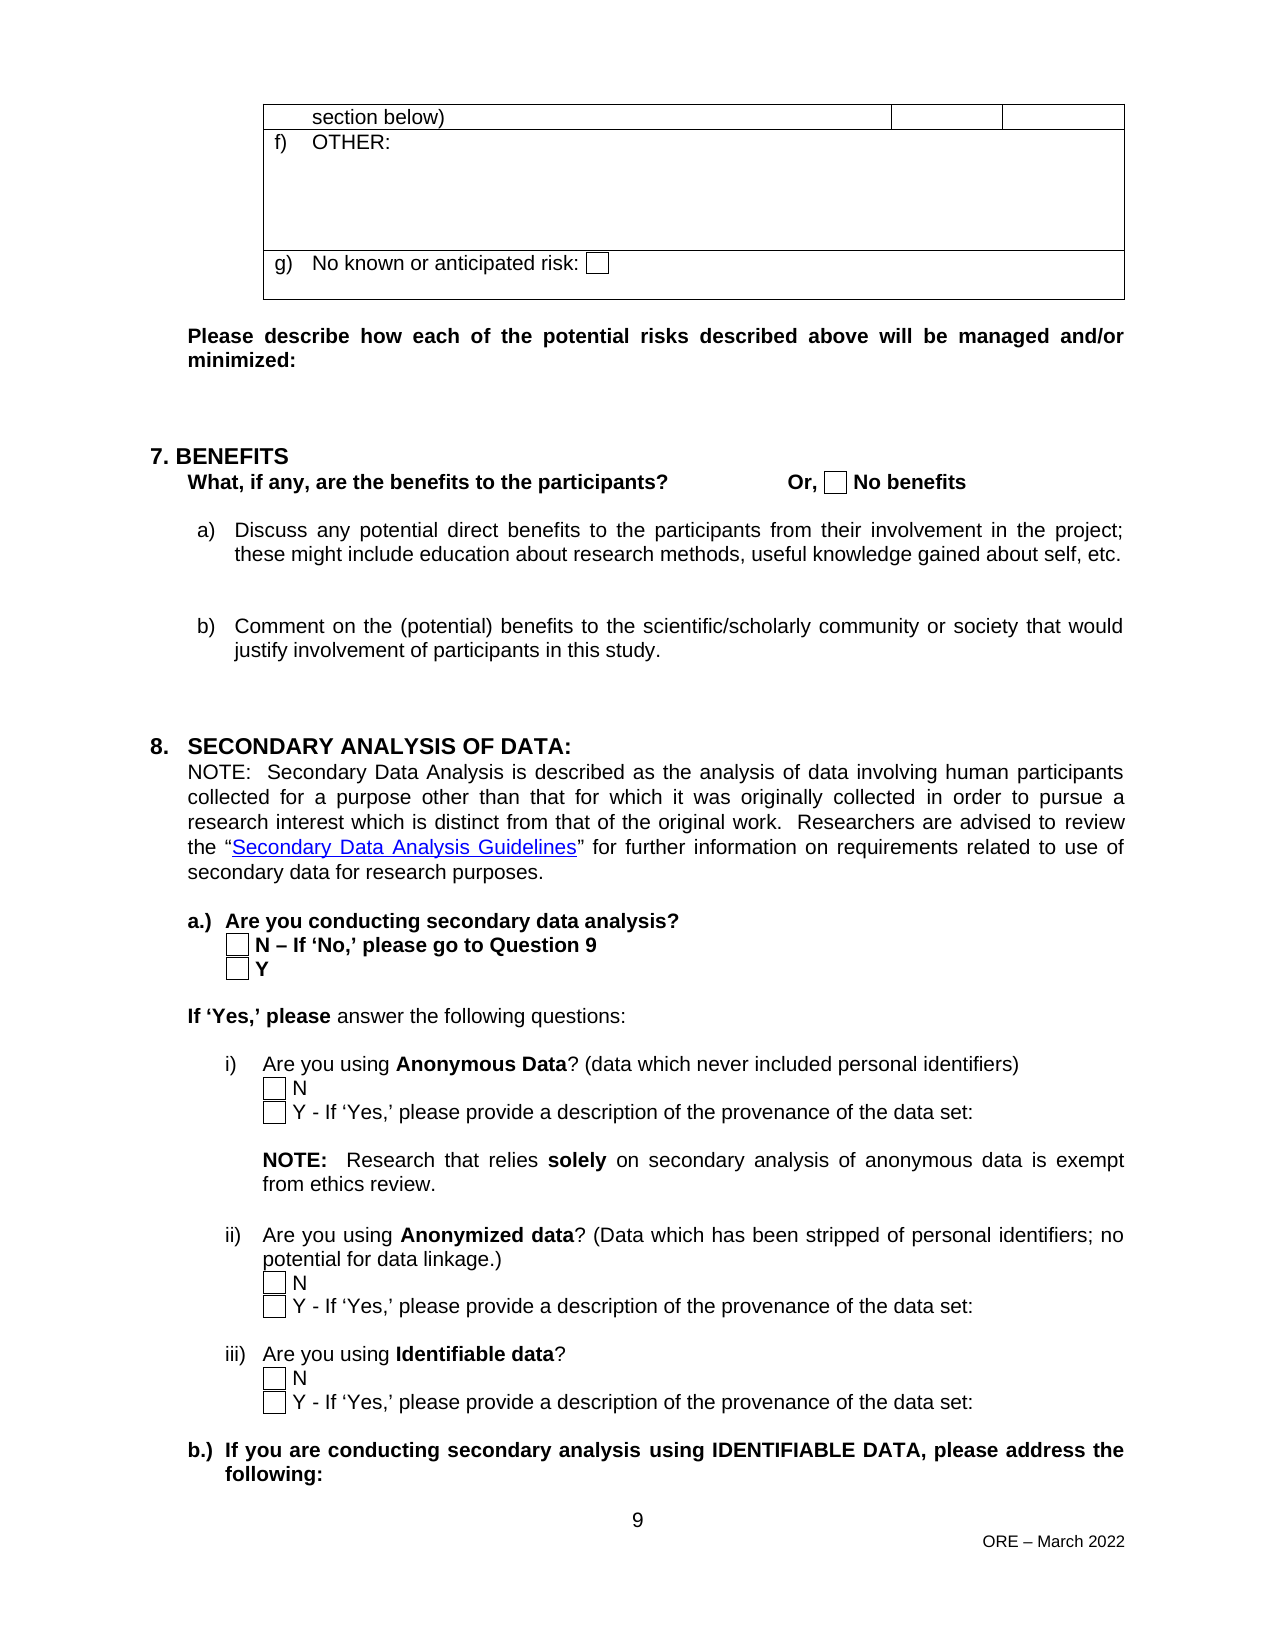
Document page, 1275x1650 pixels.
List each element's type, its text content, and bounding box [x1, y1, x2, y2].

list Y - If ‘Yes,’ please provide a description of the provenance of the data set: [262, 1294, 1125, 1318]
list Are you using Identifiable data? [225, 1342, 1125, 1366]
text Please describe how each of the potential risks described above will be managed and/or minimized: [150, 323, 1125, 371]
text 8. SECONDARY ANALYSIS OF DATA: [150, 733, 1125, 759]
table_cell No known or anticipated risk: [264, 251, 1124, 298]
text NOTE: Research that relies solely on secondary analysis of anonymous data is exempt from ethics review. [262, 1148, 1125, 1196]
table_cell Y [1003, 105, 1124, 128]
text N – If ‘No,’ please go to Question 9 [225, 932, 1125, 956]
list Are you conducting secondary data analysis? [187, 908, 1125, 932]
list Y - If ‘Yes,’ please provide a description of the provenance of the data set: [262, 1390, 1125, 1414]
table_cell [264, 105, 891, 128]
text Y [225, 956, 1125, 980]
text What, if any, are the benefits to the participants? Or, No benefits [187, 470, 1125, 494]
table_cell N [892, 105, 1002, 128]
table_cell OTHER: [264, 130, 1124, 249]
list Comment on the (potential) benefits to the scientific/scholarly community or society that would justify involvement of participants in this study. [197, 613, 1125, 661]
list N [262, 1076, 1125, 1100]
list Are you using Anonymized data? (Data which has been stripped of personal identifiers; no potential for data linkage.) [225, 1222, 1125, 1270]
text If ‘Yes,’ please answer the following questions: [150, 1004, 1125, 1028]
list N [262, 1366, 1125, 1390]
list N [262, 1270, 1125, 1294]
list Discuss any potential direct benefits to the participants from their involvement in the project; these might include education about research methods, useful knowledge gained about self, etc. [197, 518, 1125, 566]
list Y - If ‘Yes,’ please provide a description of the provenance of the data set: [262, 1100, 1125, 1124]
text 7. BENEFITS [150, 443, 1125, 470]
list If you are conducting secondary analysis using IDENTIFIABLE DATA, please address the following: [187, 1438, 1125, 1486]
text NOTE: Secondary Data Analysis is described as the analysis of data involving human participants collected for a purpose other than that for which it was originally collected in order to pursue a research interest which is distinct from that of the original work. Researchers are advised to review the “Secondary Data Analysis Guidelines” for further information on requirements related to use of secondary data for research purposes. [187, 759, 1125, 884]
list Are you using Anonymous Data? (data which never included personal identifiers) [225, 1052, 1125, 1076]
